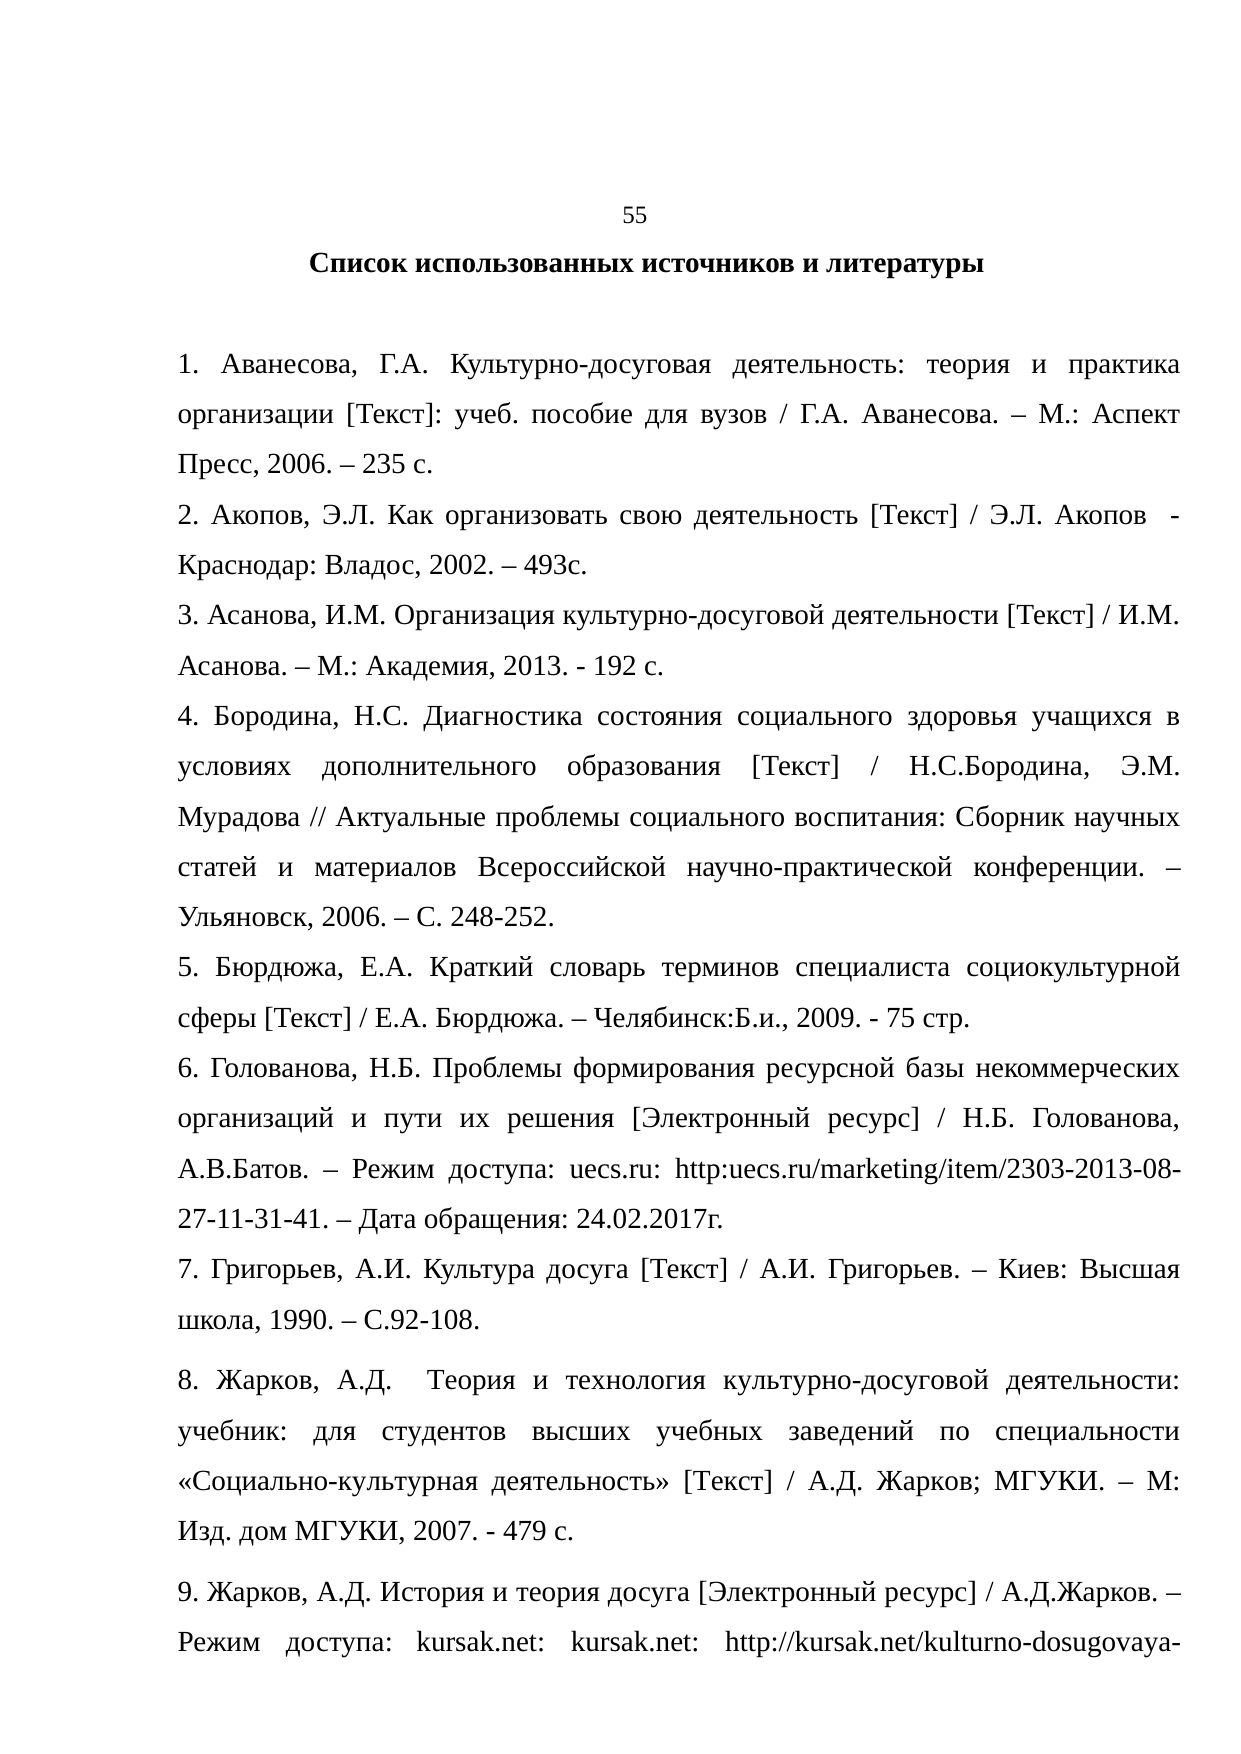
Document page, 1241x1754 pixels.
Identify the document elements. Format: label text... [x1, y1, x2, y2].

text 4. Бородина, Н.С. Диагностика состояния социального здоровья учащихся в условиях дополнительного образования [Текст] / Н.С.Бородина, Э.М. Мурадова // Актуальные проблемы социального воспитания: Сборник научных статей и материалов Всероссийской научно-практической конференции. – Ульяновск, 2006. – С. 248-252. [177, 698, 1181, 933]
text 5. Бюрдюжа, Е.А. Краткий словарь терминов специалиста социокультурной сферы [Текст] / Е.А. Бюрдюжа. – Челябинск:Б.и., 2009. - 75 стр. [177, 949, 1181, 1033]
text 8. Жарков, А.Д. Теория и технология культурно-досуговой деятельности: учебник: для студентов высших учебных заведений по специальности «Социально-культурная деятельность» [Текст] / А.Д. Жарков; МГУКИ. – М: Изд. дом МГУКИ, 2007. - 479 с. [177, 1362, 1181, 1547]
text 3. Асанова, И.М. Организация культурно-досуговой деятельности [Текст] / И.М. Асанова. – М.: Академия, 2013. - 192 с. [177, 597, 1181, 681]
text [177, 1574, 1181, 1658]
text 2. Акопов, Э.Л. Как организовать свою деятельность [Текст] / Э.Л. Акопов - Краснодар: Владос, 2002. – 493с. [177, 497, 1181, 581]
text 55 [177, 200, 1181, 228]
text Список использованных источников и литературы [177, 245, 1181, 279]
text 7. Григорьев, А.И. Культура досуга [Текст] / А.И. Григорьев. – Киев: Высшая школа, 1990. – С.92-108. [177, 1251, 1181, 1335]
text 1. Аванесова, Г.А. Культурно-досуговая деятельность: теория и практика организации [Текст]: учеб. пособие для вузов / Г.А. Аванесова. – М.: Аспект Пресс, 2006. – 235 с. [177, 346, 1181, 480]
text 6. Голованова, Н.Б. Проблемы формирования ресурсной базы некоммерческих организаций и пути их решения [Электронный ресурс] / Н.Б. Голованова, А.В.Батов. – Режим доступа: uecs.ru: http:uecs.ru/marketing/item/2303-2013-08-27-11-31-41. – Дата обращения: 24.02.2017г. [177, 1050, 1181, 1235]
